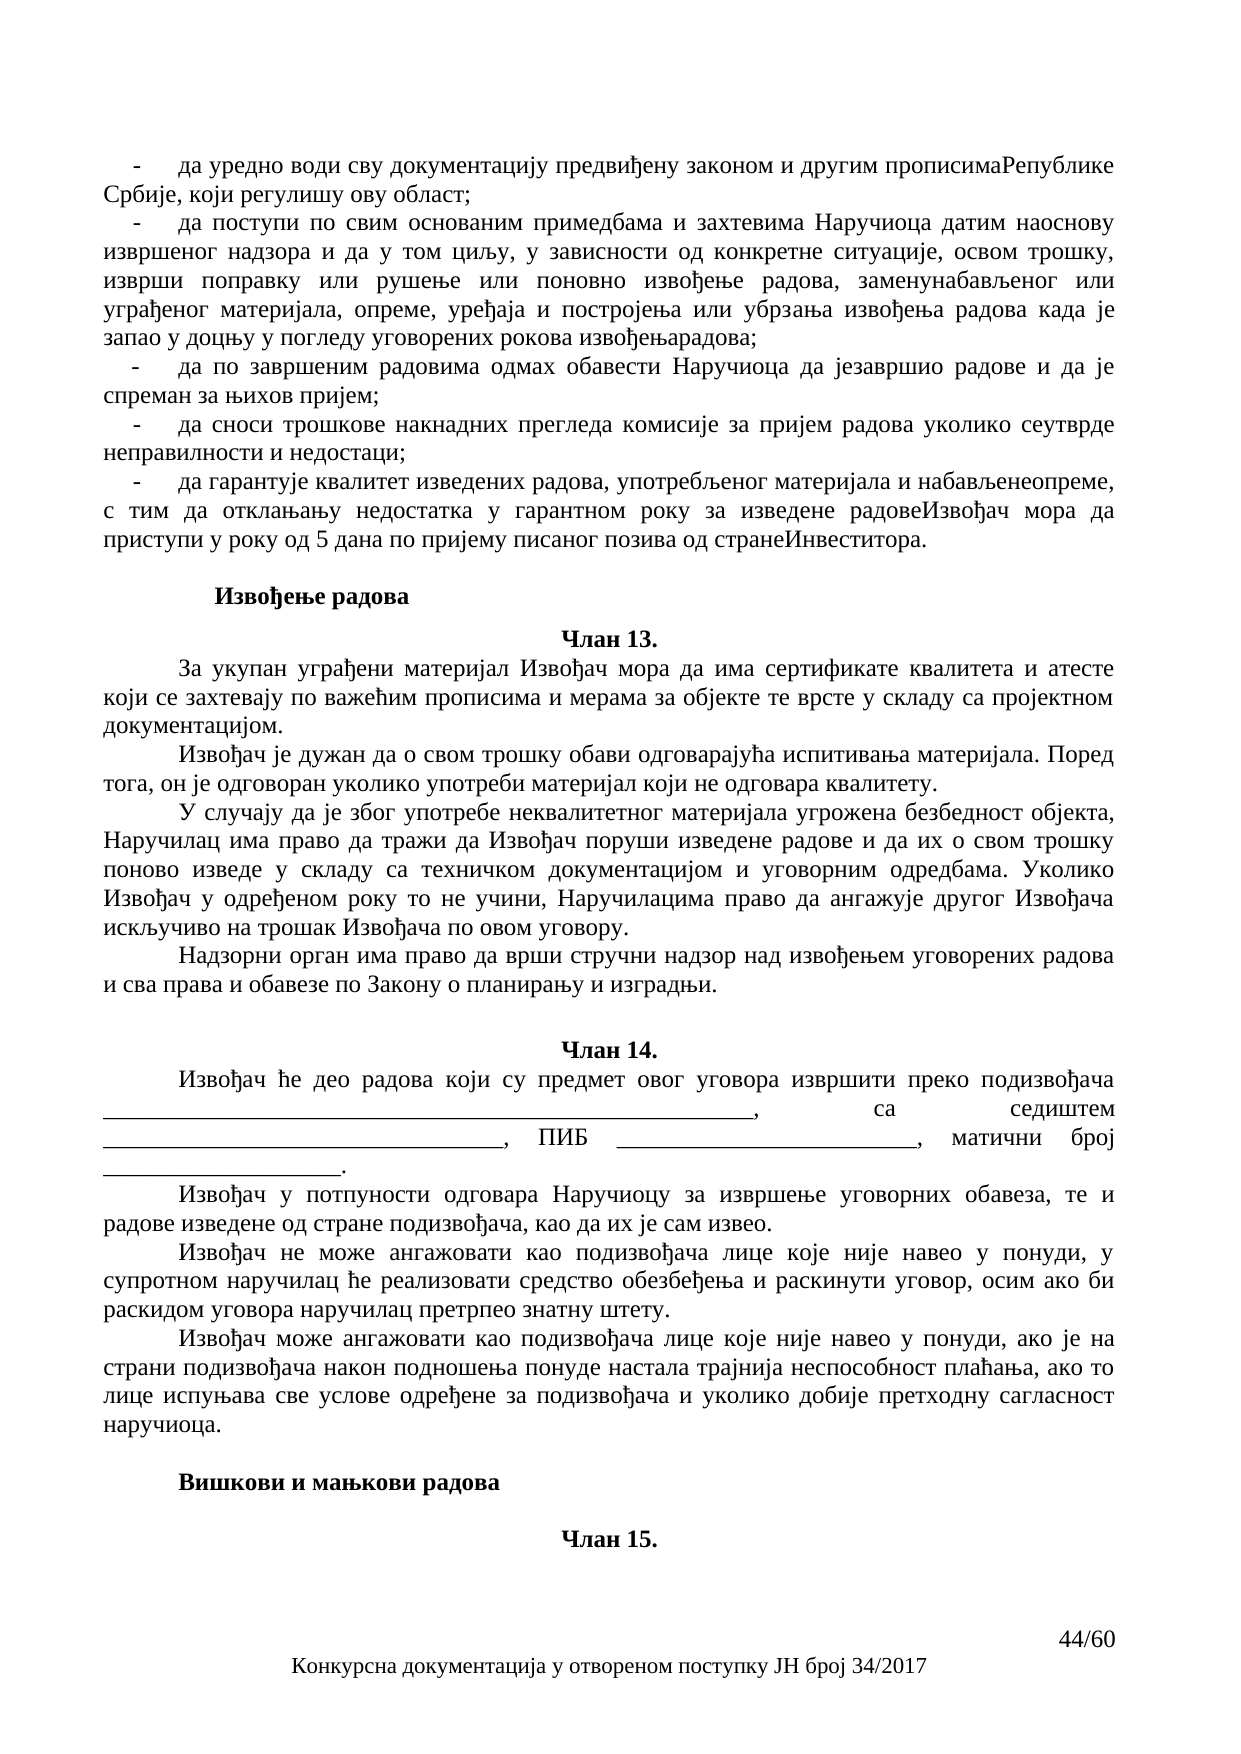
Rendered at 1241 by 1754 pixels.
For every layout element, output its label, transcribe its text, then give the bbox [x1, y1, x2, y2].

text Члан 14. [103, 1036, 1116, 1064]
text Извођач је дужан да о свом трошку обави одговарајућа испитивања материјала. Поред тога, он је одговоран уколико употреби материјал који не одговара квалитету. [103, 739, 1116, 797]
text У случају да је због употребе неквалитетног материјала угрожена безбедност објекта, Наручилац има право да тражи да Извођач поруши изведене радове и да их о свом трошку поново изведе у складу са техничком документацијом и уговорним одредбама. Уколико Извођач у одређеном року то не учини, Наручилацима право да ангажује другог Извођача искључиво на трошак Извођача по овом уговору. [103, 797, 1116, 941]
text Извођач може ангажовати као подизвођача лице које није навео у понуди, ако је на страни подизвођача након подношења понуде настала трајнија неспособност плаћања, ако то лице испуњава све услове одређене за подизвођача и уколико добије претходну сагласност наручиоца. [103, 1323, 1116, 1438]
text Извођач не може ангажовати као подизвођача лице које није навео у понуди, у супротном наручилац ће реализовати средство обезбеђења и раскинути уговор, осим ако би раскидом уговора наручилац претрпео знатну штету. [103, 1237, 1116, 1323]
text Члан 13. [103, 624, 1116, 653]
text Извођач ће део радова који су предмет овог уговора извршити преко подизвођача ____________________________________________________, са седиштем ________________________________, ПИБ ________________________, матични број ___________________. [103, 1064, 1116, 1179]
list да уредно води сву документацију предвиђену законом и другим прописимаРепублике Србије, који регулишу ову област; [103, 150, 1116, 207]
list да сноси трошкове накнадних прегледа комисије за пријем радова уколико сеутврде неправилности и недостаци; [103, 409, 1116, 466]
text Вишкови и мањкови радова [103, 1467, 1116, 1496]
text Члан 15. [103, 1524, 1116, 1553]
text Надзорни орган има право да врши стручни надзор над извођењем уговорених радова и сва права и обавезе по Закону о планирању и изградњи. [103, 941, 1116, 998]
text Извођач у потпуности одговара Наручиоцу за извршење уговорних обавеза, те и радове изведене од стране подизвођача, као да их је сам извео. [103, 1179, 1116, 1237]
list да гарантује квалитет изведених радова, употребљеног материјала и набављенеопреме, с тим да отклањању недостатка у гарантном року за изведене радовеИзвођач мора да приступи у року од 5 дана по пријему писаног позива од странеИнвеститора. [103, 466, 1116, 552]
list да по завршеним радовима одмах обавести Наручиоца да језавршио радове и да је спреман за њихов пријем; [103, 351, 1116, 409]
text Извођење радова [214, 581, 1116, 610]
text За укупан уграђени материјал Извођач мора да има сертификате квалитета и атесте који се захтевају по важећим прописима и мерама за објекте те врсте у складу са пројектном документацијом. [103, 653, 1116, 739]
list да поступи по свим основаним примедбама и захтевима Наручиоца датим наоснову извршеног надзора и да у том циљу, у зависности од конкретне ситуације, освом трошку, изврши поправку или рушење или поновно извођење радова, заменунабављеног или уграђеног материјала, опреме, уређаја и постројења или убрзања извођења радова када је запао у доцњу у погледу уговорених рокова извођењарадова; [103, 207, 1116, 351]
